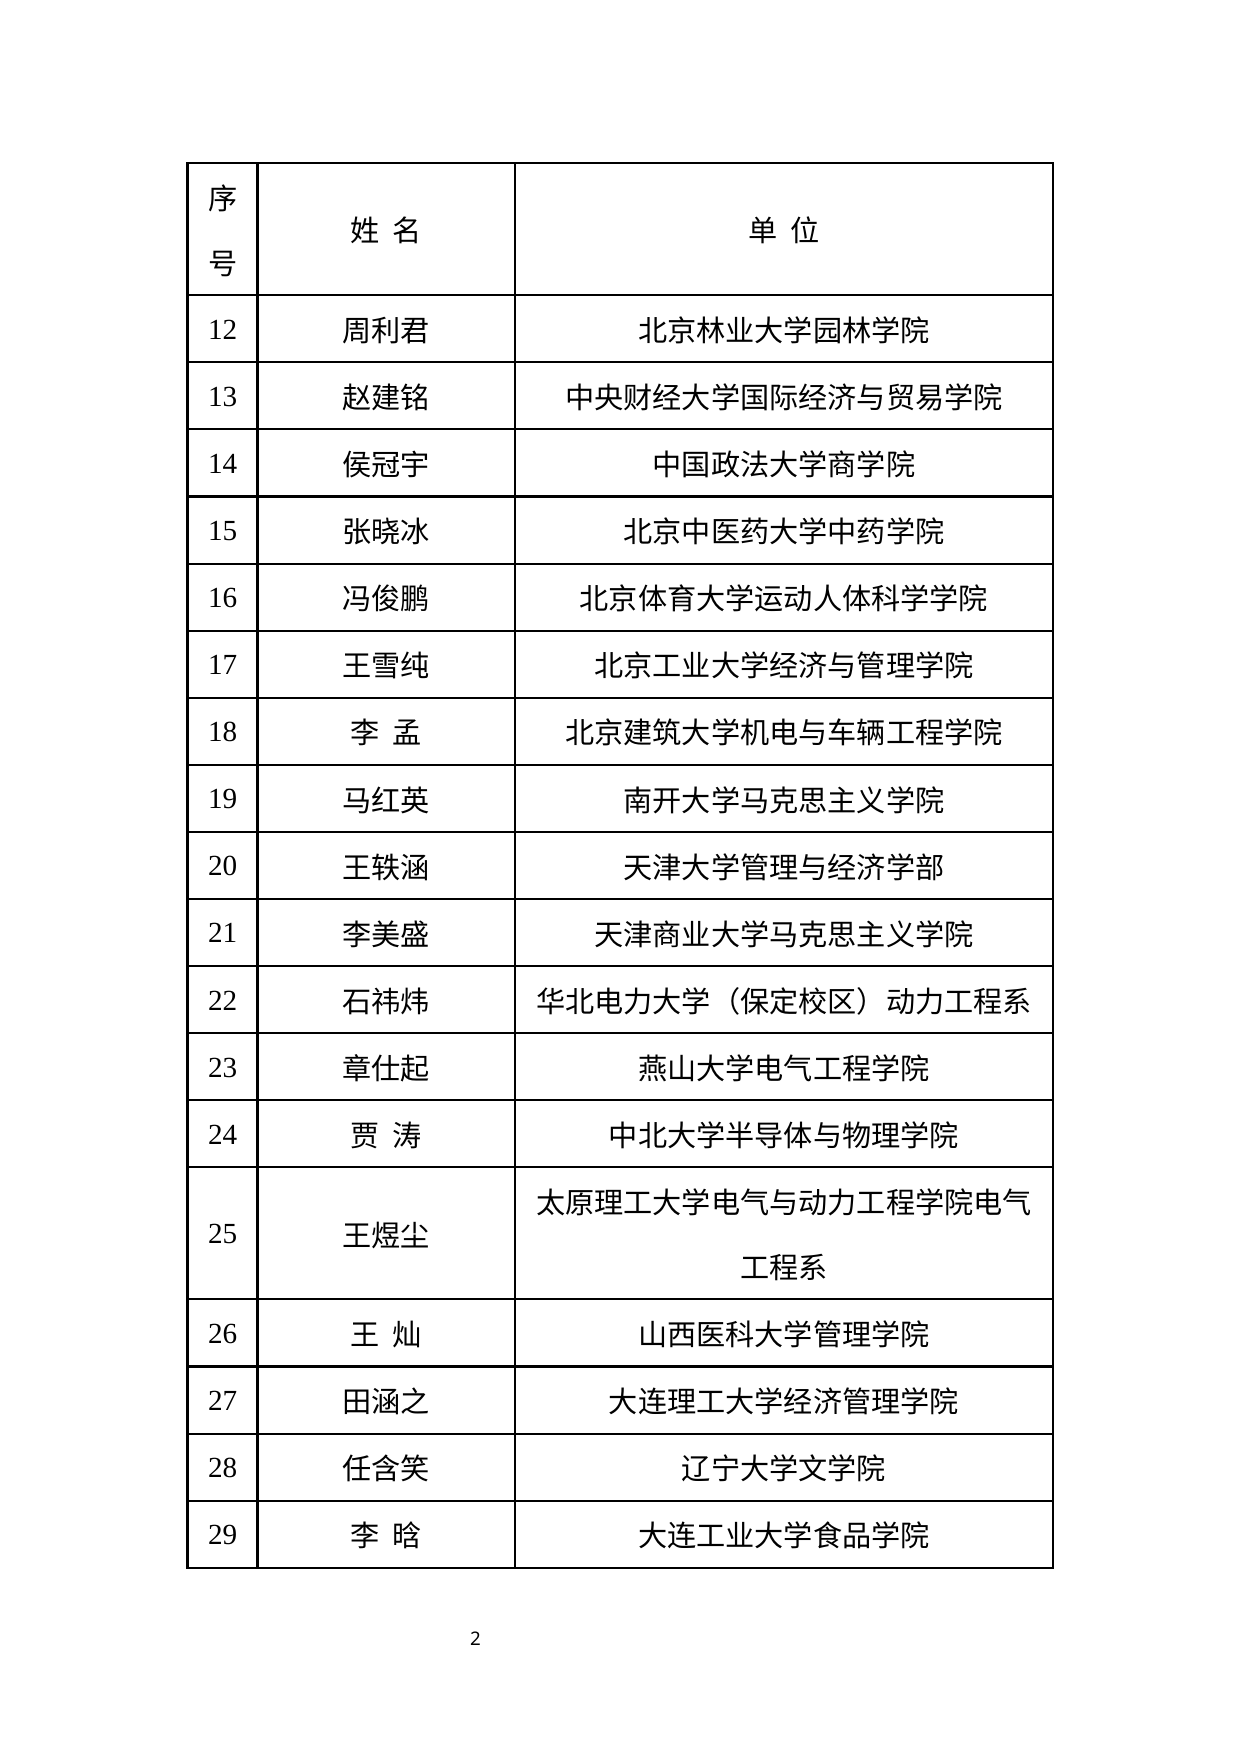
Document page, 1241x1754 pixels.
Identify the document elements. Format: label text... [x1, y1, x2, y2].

table_cell 天津商业大学马克思主义学院 [516, 900, 1052, 965]
table_cell 24 [189, 1101, 256, 1166]
table_cell 北京中医药大学中药学院 [516, 498, 1052, 562]
table_cell 王煜尘 [259, 1168, 514, 1298]
table_cell 王 灿 [259, 1300, 514, 1365]
table_cell 中国政法大学商学院 [516, 430, 1052, 495]
table_cell 侯冠宇 [259, 430, 514, 495]
table_cell 13 [189, 363, 256, 428]
table_cell 华北电力大学（保定校区）动力工程系 [516, 967, 1052, 1032]
table_cell 辽宁大学文学院 [516, 1435, 1052, 1499]
table_cell 25 [189, 1168, 256, 1298]
table_cell 田涵之 [259, 1368, 514, 1432]
table_cell 17 [189, 632, 256, 697]
table_cell 赵建铭 [259, 363, 514, 428]
table_header 序号 [189, 164, 256, 294]
table_cell 18 [189, 699, 256, 764]
table_cell 石祎炜 [259, 967, 514, 1032]
table_cell 周利君 [259, 296, 514, 361]
table_cell 北京建筑大学机电与车辆工程学院 [516, 699, 1052, 764]
table_cell 天津大学管理与经济学部 [516, 833, 1052, 898]
table_cell 大连工业大学食品学院 [516, 1502, 1052, 1567]
table_cell 29 [189, 1502, 256, 1567]
table_cell 28 [189, 1435, 256, 1499]
table_cell 中北大学半导体与物理学院 [516, 1101, 1052, 1166]
table_cell 12 [189, 296, 256, 361]
table_cell 南开大学马克思主义学院 [516, 766, 1052, 831]
table_cell 贾 涛 [259, 1101, 514, 1166]
table_cell 大连理工大学经济管理学院 [516, 1368, 1052, 1432]
table_cell 任含笑 [259, 1435, 514, 1499]
table_cell 李 孟 [259, 699, 514, 764]
table_header 姓 名 [259, 164, 514, 294]
table_cell 23 [189, 1034, 256, 1099]
table_cell 14 [189, 430, 256, 495]
table_cell 19 [189, 766, 256, 831]
table_cell 15 [189, 498, 256, 562]
table_cell 26 [189, 1300, 256, 1365]
table_cell 燕山大学电气工程学院 [516, 1034, 1052, 1099]
table_cell 张晓冰 [259, 498, 514, 562]
table_cell 章仕起 [259, 1034, 514, 1099]
table_cell 李美盛 [259, 900, 514, 965]
table_cell 太原理工大学电气与动力工程学院电气工程系 [516, 1168, 1052, 1298]
table_cell 21 [189, 900, 256, 965]
table_header 单 位 [516, 164, 1052, 294]
table_cell 16 [189, 565, 256, 629]
table_cell 中央财经大学国际经济与贸易学院 [516, 363, 1052, 428]
table_cell 李 晗 [259, 1502, 514, 1567]
table_cell 27 [189, 1368, 256, 1432]
table_cell 22 [189, 967, 256, 1032]
table_cell 北京工业大学经济与管理学院 [516, 632, 1052, 697]
table_cell 王雪纯 [259, 632, 514, 697]
table_cell 北京林业大学园林学院 [516, 296, 1052, 361]
table_cell 山西医科大学管理学院 [516, 1300, 1052, 1365]
table_cell 王轶涵 [259, 833, 514, 898]
table_cell 20 [189, 833, 256, 898]
table_cell 北京体育大学运动人体科学学院 [516, 565, 1052, 629]
table_cell 马红英 [259, 766, 514, 831]
table_cell 冯俊鹏 [259, 565, 514, 629]
